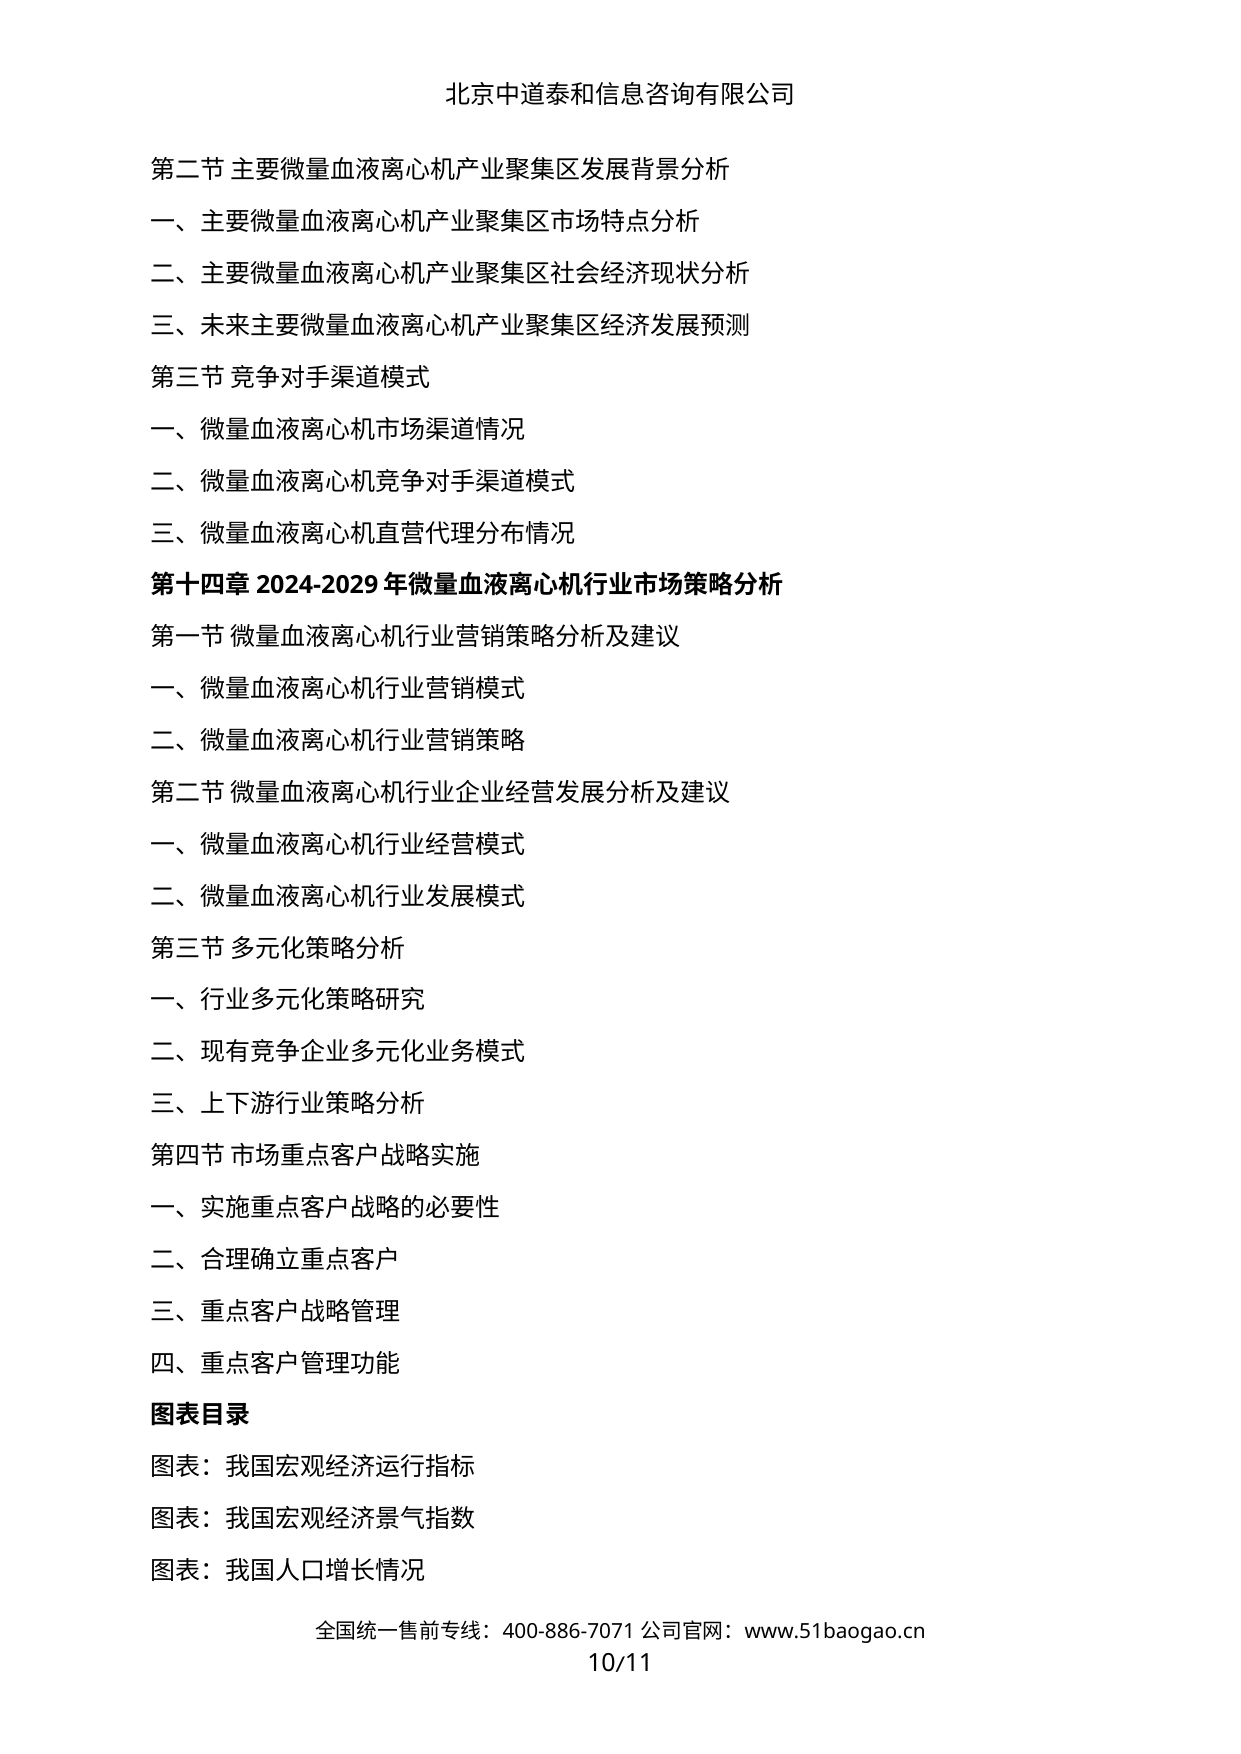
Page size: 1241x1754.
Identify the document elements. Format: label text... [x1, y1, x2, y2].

text 图表：我国宏观经济景气指数 [150, 1499, 1090, 1535]
text 图表：我国宏观经济运行指标 [150, 1447, 1090, 1483]
text 一、实施重点客户战略的必要性 [150, 1187, 1090, 1224]
text 三、重点客户战略管理 [150, 1291, 1090, 1327]
text 二、微量血液离心机行业营销策略 [150, 721, 1090, 757]
text 三、上下游行业策略分析 [150, 1084, 1090, 1120]
text 二、微量血液离心机竞争对手渠道模式 [150, 461, 1090, 497]
text 第四节 市场重点客户战略实施 [150, 1136, 1090, 1172]
text 第十四章 2024-2029年微量血液离心机行业市场策略分析 [150, 565, 1090, 601]
text 二、微量血液离心机行业发展模式 [150, 876, 1090, 912]
text 图表目录 [150, 1395, 1090, 1431]
text 第三节 竞争对手渠道模式 [150, 357, 1090, 394]
text 一、微量血液离心机市场渠道情况 [150, 409, 1090, 446]
text 第二节 微量血液离心机行业企业经营发展分析及建议 [150, 772, 1090, 809]
text 三、未来主要微量血液离心机产业聚集区经济发展预测 [150, 306, 1090, 342]
text 一、微量血液离心机行业经营模式 [150, 824, 1090, 861]
text 第一节 微量血液离心机行业营销策略分析及建议 [150, 617, 1090, 653]
text 二、合理确立重点客户 [150, 1239, 1090, 1276]
text 第二节 主要微量血液离心机产业聚集区发展背景分析 [150, 150, 1090, 186]
text 二、主要微量血液离心机产业聚集区社会经济现状分析 [150, 254, 1090, 290]
text 二、现有竞争企业多元化业务模式 [150, 1032, 1090, 1068]
text 图表：我国人口增长情况 [150, 1551, 1090, 1587]
text 三、微量血液离心机直营代理分布情况 [150, 513, 1090, 549]
text 一、行业多元化策略研究 [150, 980, 1090, 1016]
text 四、重点客户管理功能 [150, 1343, 1090, 1379]
text 一、微量血液离心机行业营销模式 [150, 669, 1090, 705]
text 一、主要微量血液离心机产业聚集区市场特点分析 [150, 202, 1090, 238]
text 第三节 多元化策略分析 [150, 928, 1090, 964]
